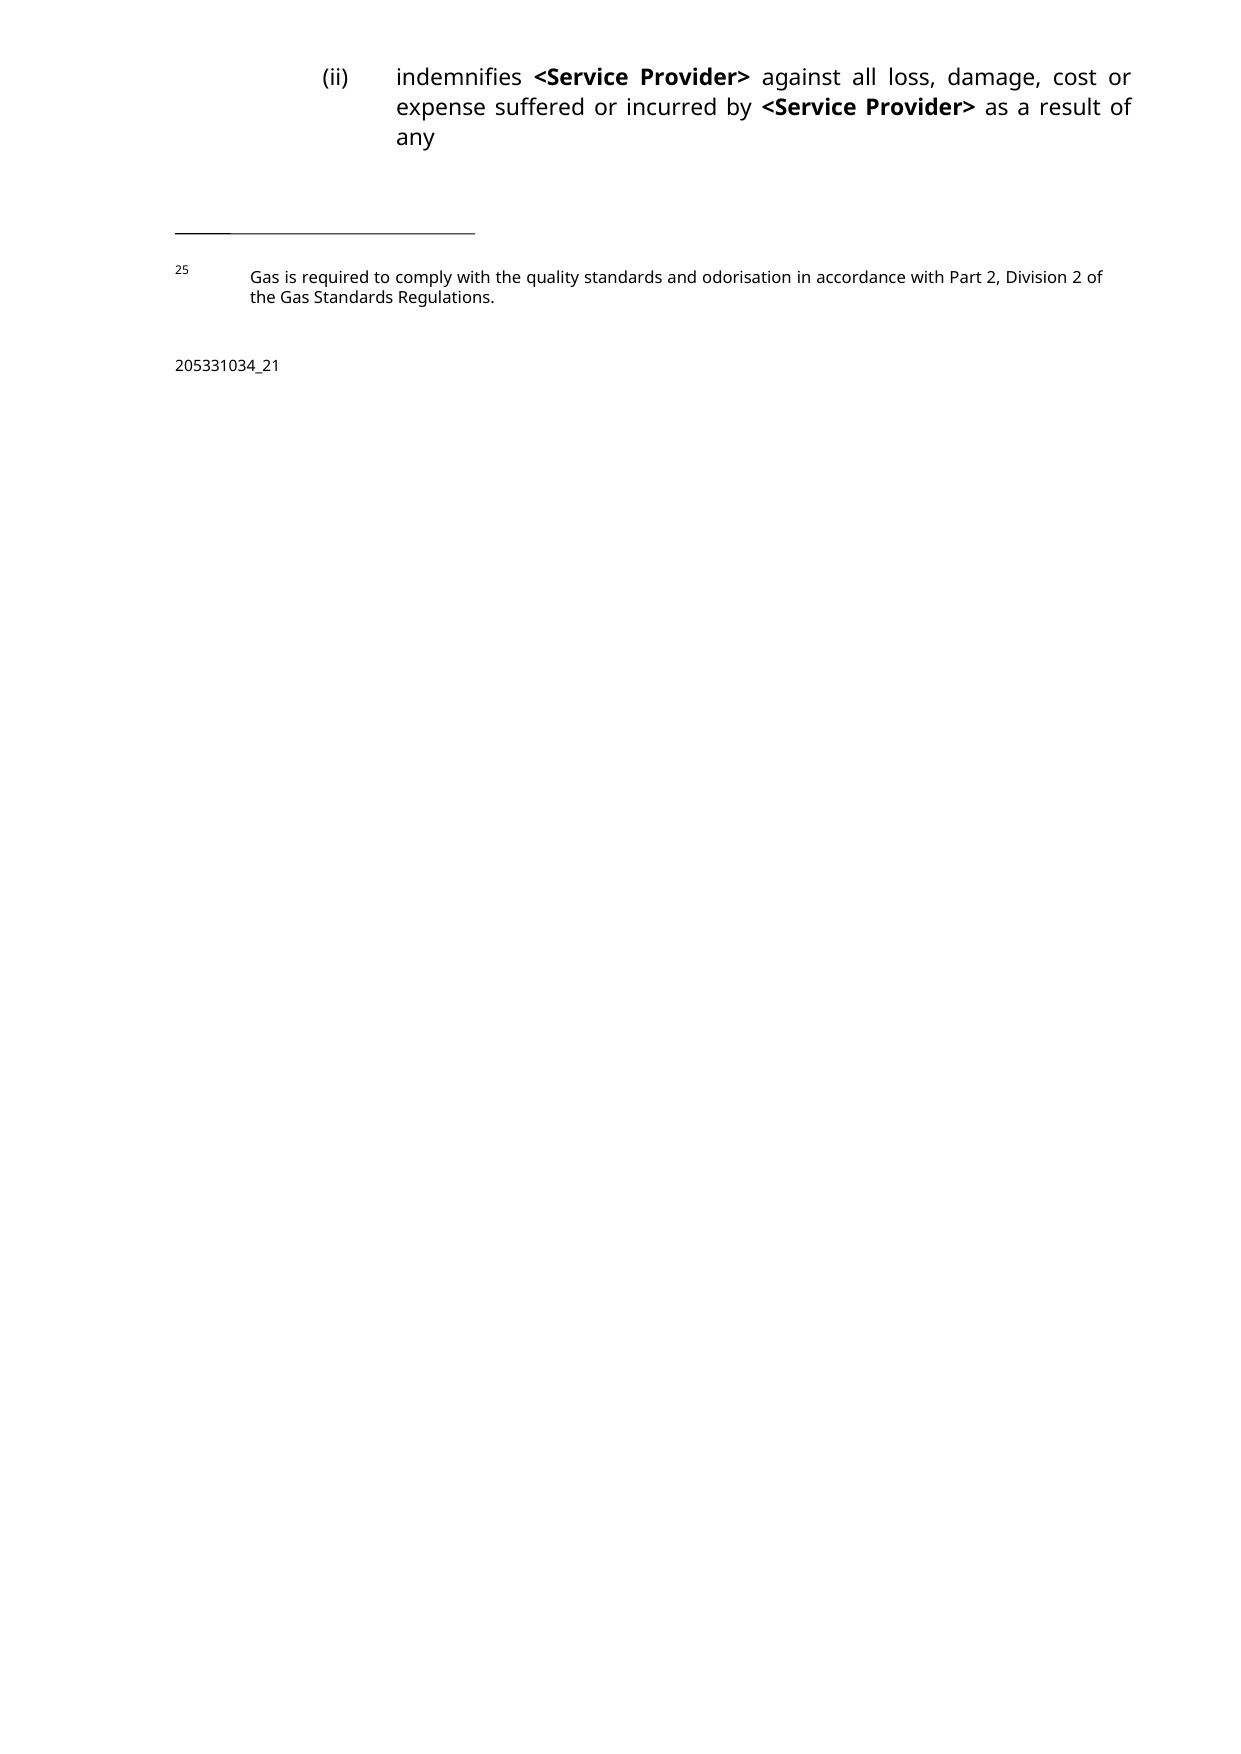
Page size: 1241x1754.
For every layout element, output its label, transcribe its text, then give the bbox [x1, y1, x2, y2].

list indemnifies <Service Provider> against all loss, damage, cost or expense suffered or incurred by <Service Provider> as a result of any [322, 61, 1132, 152]
list Gas is required to comply with the quality standards and odorisation in accordance with Part 2, Division 2 of the Gas Standards Regulations. [175, 264, 1105, 308]
text 205331034_21 [175, 354, 1132, 376]
